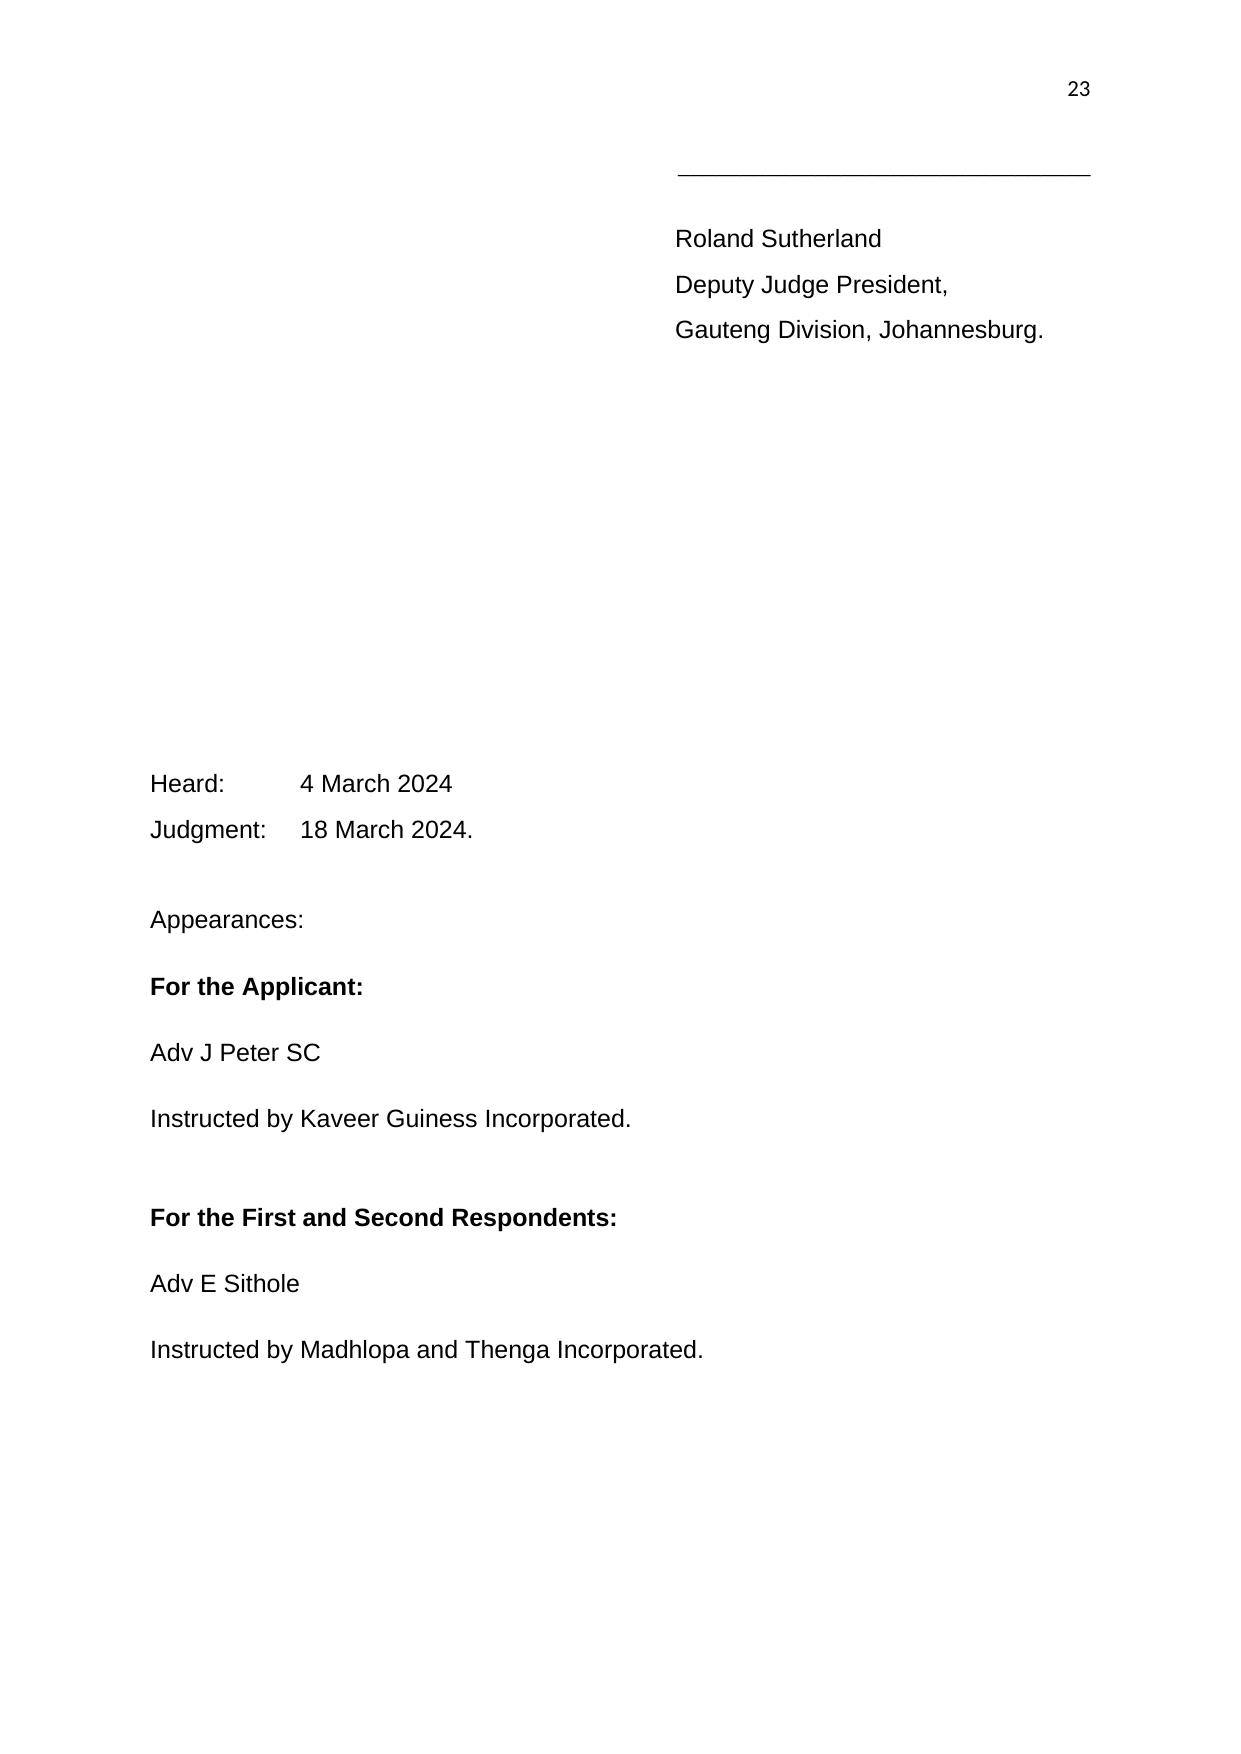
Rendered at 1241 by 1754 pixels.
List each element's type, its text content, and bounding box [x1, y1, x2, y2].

text Judgment: 18 March 2024. [150, 814, 1090, 843]
text Roland Sutherland [600, 224, 1090, 253]
text For the Applicant: [150, 971, 1090, 1000]
text For the First and Second Respondents: [150, 1203, 1090, 1231]
text Deputy Judge President, [675, 269, 1090, 298]
text Gauteng Division, Johannesburg. [675, 315, 1090, 344]
text _________________________________ [525, 150, 1090, 179]
text Heard: 4 March 2024 [150, 769, 1090, 798]
text Appearances: [150, 905, 1090, 934]
text Instructed by Madhlopa and Thenga Incorporated. [150, 1335, 1090, 1363]
text Instructed by Kaveer Guiness Incorporated. [150, 1103, 1090, 1132]
text Adv E Sithole [150, 1269, 1090, 1297]
text Adv J Peter SC [150, 1037, 1090, 1066]
